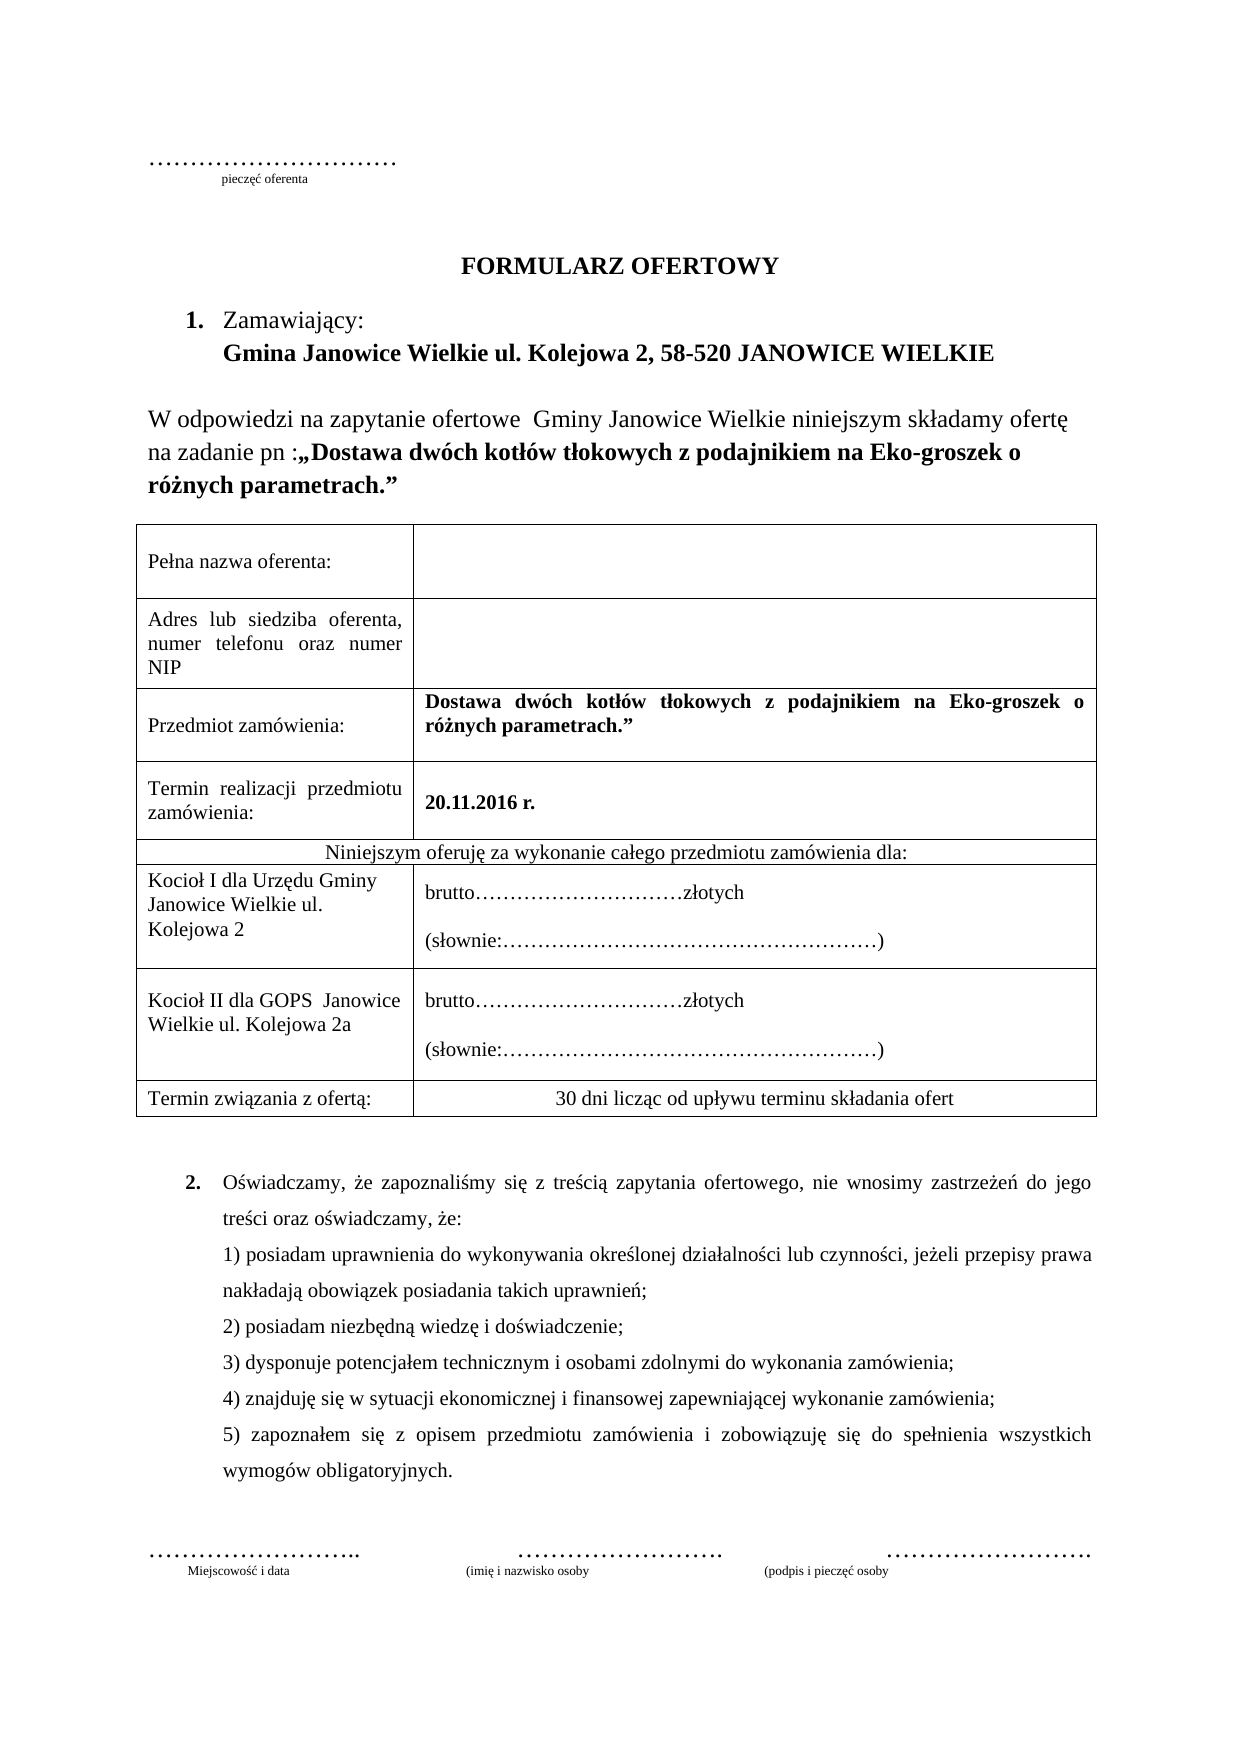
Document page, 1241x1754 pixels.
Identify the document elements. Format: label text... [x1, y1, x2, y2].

table_cell Dostawa dwóch kotłów tłokowych z podajnikiem na Eko-groszek o różnych parametrach.” [414, 689, 1096, 761]
list Oświadczamy, że zapoznaliśmy się z treścią zapytania ofertowego, nie wnosimy zastrzeżeń do jego treści oraz oświadczamy, że: [185, 1170, 1093, 1230]
table_cell Przedmiot zamówienia: [137, 689, 413, 761]
text 4) znajduję się w sytuacji ekonomicznej i finansowej zapewniającej wykonanie zamówienia; [223, 1386, 1093, 1410]
text 1) posiadam uprawnienia do wykonywania określonej działalności lub czynności, jeżeli przepisy prawa nakładają obowiązek posiadania takich uprawnień; [223, 1242, 1093, 1302]
table_header [414, 525, 1096, 597]
table_cell Kocioł II dla GOPS Janowice Wielkie ul. Kolejowa 2a [137, 969, 413, 1079]
text 2) posiadam niezbędną wiedzę i doświadczenie; [223, 1314, 1093, 1338]
text 3) dysponuje potencjałem technicznym i osobami zdolnymi do wykonania zamówienia; [223, 1350, 1093, 1374]
text pieczęć oferenta [148, 171, 1093, 198]
text FORMULARZ OFERTOWY [148, 251, 1093, 280]
table_cell Termin związania z ofertą: [137, 1081, 413, 1116]
table_cell 30 dni licząc od upływu terminu składania ofert [414, 1081, 1096, 1116]
table_cell Niniejszym oferuję za wykonanie całego przedmiotu zamówienia dla: [137, 840, 1096, 864]
table_cell Adres lub siedziba oferenta, numer telefonu oraz numer NIP [137, 599, 413, 688]
table_cell brutto…………………………złotych (słownie:………………………………………………) [414, 969, 1096, 1079]
list Zamawiający: [185, 305, 1093, 334]
text 5) zapoznałem się z opisem przedmiotu zamówienia i zobowiązuję się do spełnienia wszystkich wymogów obligatoryjnych. [223, 1422, 1093, 1482]
table_cell Termin realizacji przedmiotu zamówienia: [137, 762, 413, 838]
text ………………………… [148, 142, 1093, 171]
table_cell [414, 599, 1096, 688]
text Miejscowość i data (imię i nazwisko osoby (podpis i pieczęć osoby [148, 1563, 1093, 1589]
table_cell 20.11.2016 r. [414, 762, 1096, 838]
table_cell Kocioł I dla Urzędu Gminy Janowice Wielkie ul. Kolejowa 2 [137, 865, 413, 968]
table_cell brutto…………………………złotych (słownie:………………………………………………) [414, 865, 1096, 968]
text …………………….. ……………………. ……………………. [148, 1534, 1093, 1563]
list W odpowiedzi na zapytanie ofertowe Gminy Janowice Wielkie niniejszym składamy ofertę na zadanie pn :„Dostawa dwóch kotłów tłokowych z podajnikiem na Eko-groszek o różnych parametrach.” [148, 404, 1093, 499]
list Gmina Janowice Wielkie ul. Kolejowa 2, 58-520 JANOWICE WIELKIE [223, 338, 1093, 367]
table_header Pełna nazwa oferenta: [137, 525, 413, 597]
